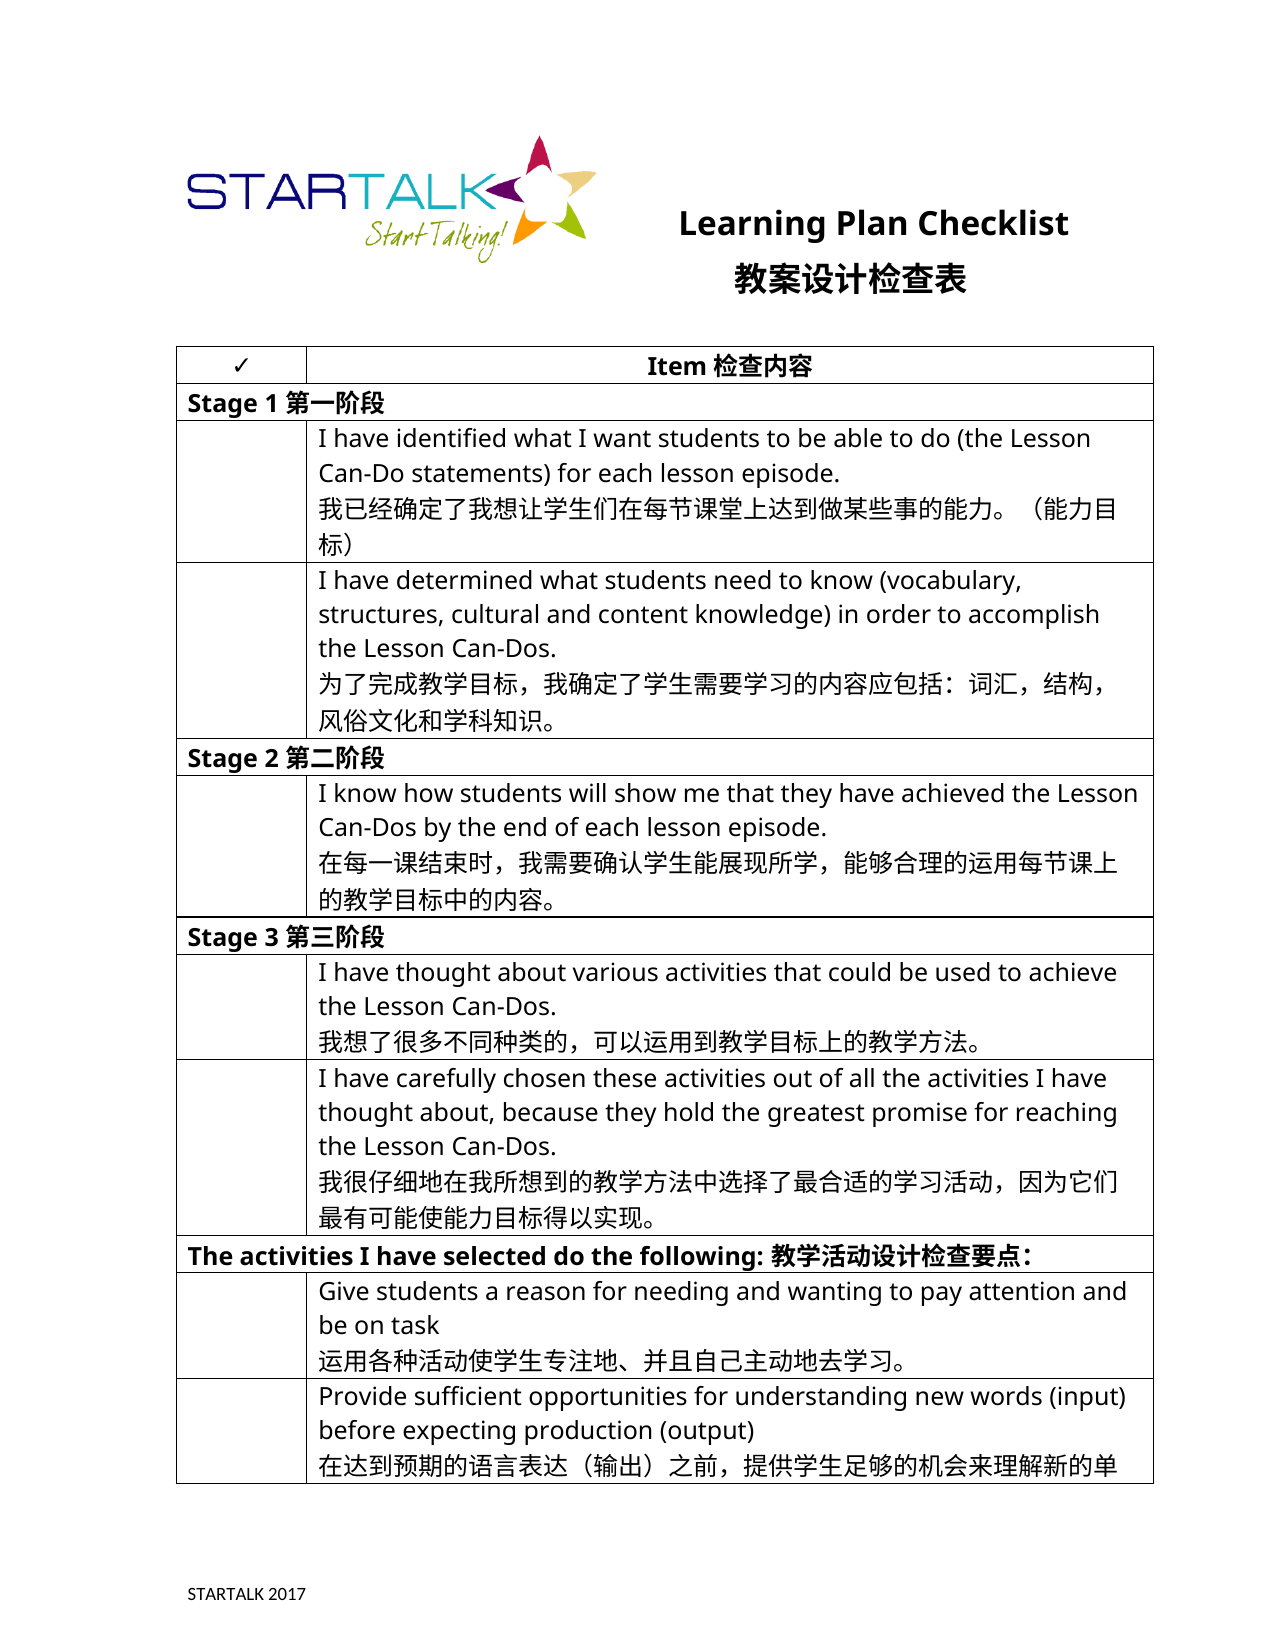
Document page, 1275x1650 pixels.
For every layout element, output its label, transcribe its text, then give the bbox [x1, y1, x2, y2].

table_cell [177, 1060, 306, 1235]
picture [187, 135, 597, 263]
table_cell [177, 1379, 306, 1483]
table_cell [177, 955, 306, 1059]
table_cell I have identified what I want students to be able to do (the Lesson Can-Do statements) for each lesson episode. 我已经确定了我想让学生们在每节课堂上达到做某些事的能力。（能力目标） [307, 421, 1153, 562]
table_cell [177, 563, 306, 737]
table_cell [177, 1273, 306, 1378]
text Learning Plan Checklist 教案设计检查表 [187, 200, 1087, 301]
table_cell [177, 421, 306, 562]
table_header Item 检查内容 [307, 347, 1153, 383]
table_cell I have carefully chosen these activities out of all the activities I have thought about, because they hold the greatest promise for reaching the Lesson Can-Dos. 我很仔细地在我所想到的教学方法中选择了最合适的学习活动，因为它们最有可能使能力目标得以实现。 [307, 1060, 1153, 1235]
table_cell Stage 1 第一阶段 [177, 384, 1153, 420]
table_cell The activities I have selected do the following: 教学活动设计检查要点： [177, 1236, 1153, 1272]
table_cell [177, 776, 306, 916]
table_cell I have thought about various activities that could be used to achieve the Lesson Can-Dos. 我想了很多不同种类的，可以运用到教学目标上的教学方法。 [307, 955, 1153, 1059]
table_cell Stage 3 第三阶段 [177, 918, 1153, 954]
table_cell Stage 2 第二阶段 [177, 739, 1153, 775]
table_cell I have determined what students need to know (vocabulary, structures, cultural and content knowledge) in order to accomplish the Lesson Can-Dos. 为了完成教学目标，我确定了学生需要学习的内容应包括：词汇，结构，风俗文化和学科知识。 [307, 563, 1153, 737]
table_header ✓ [177, 347, 306, 383]
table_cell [307, 1379, 1153, 1483]
table_cell I know how students will show me that they have achieved the Lesson Can-Dos by the end of each lesson episode. 在每一课结束时，我需要确认学生能展现所学，能够合理的运用每节课上的教学目标中的内容。 [307, 776, 1153, 916]
table_cell Give students a reason for needing and wanting to pay attention and be on task 运用各种活动使学生专注地、并且自己主动地去学习。 [307, 1273, 1153, 1378]
